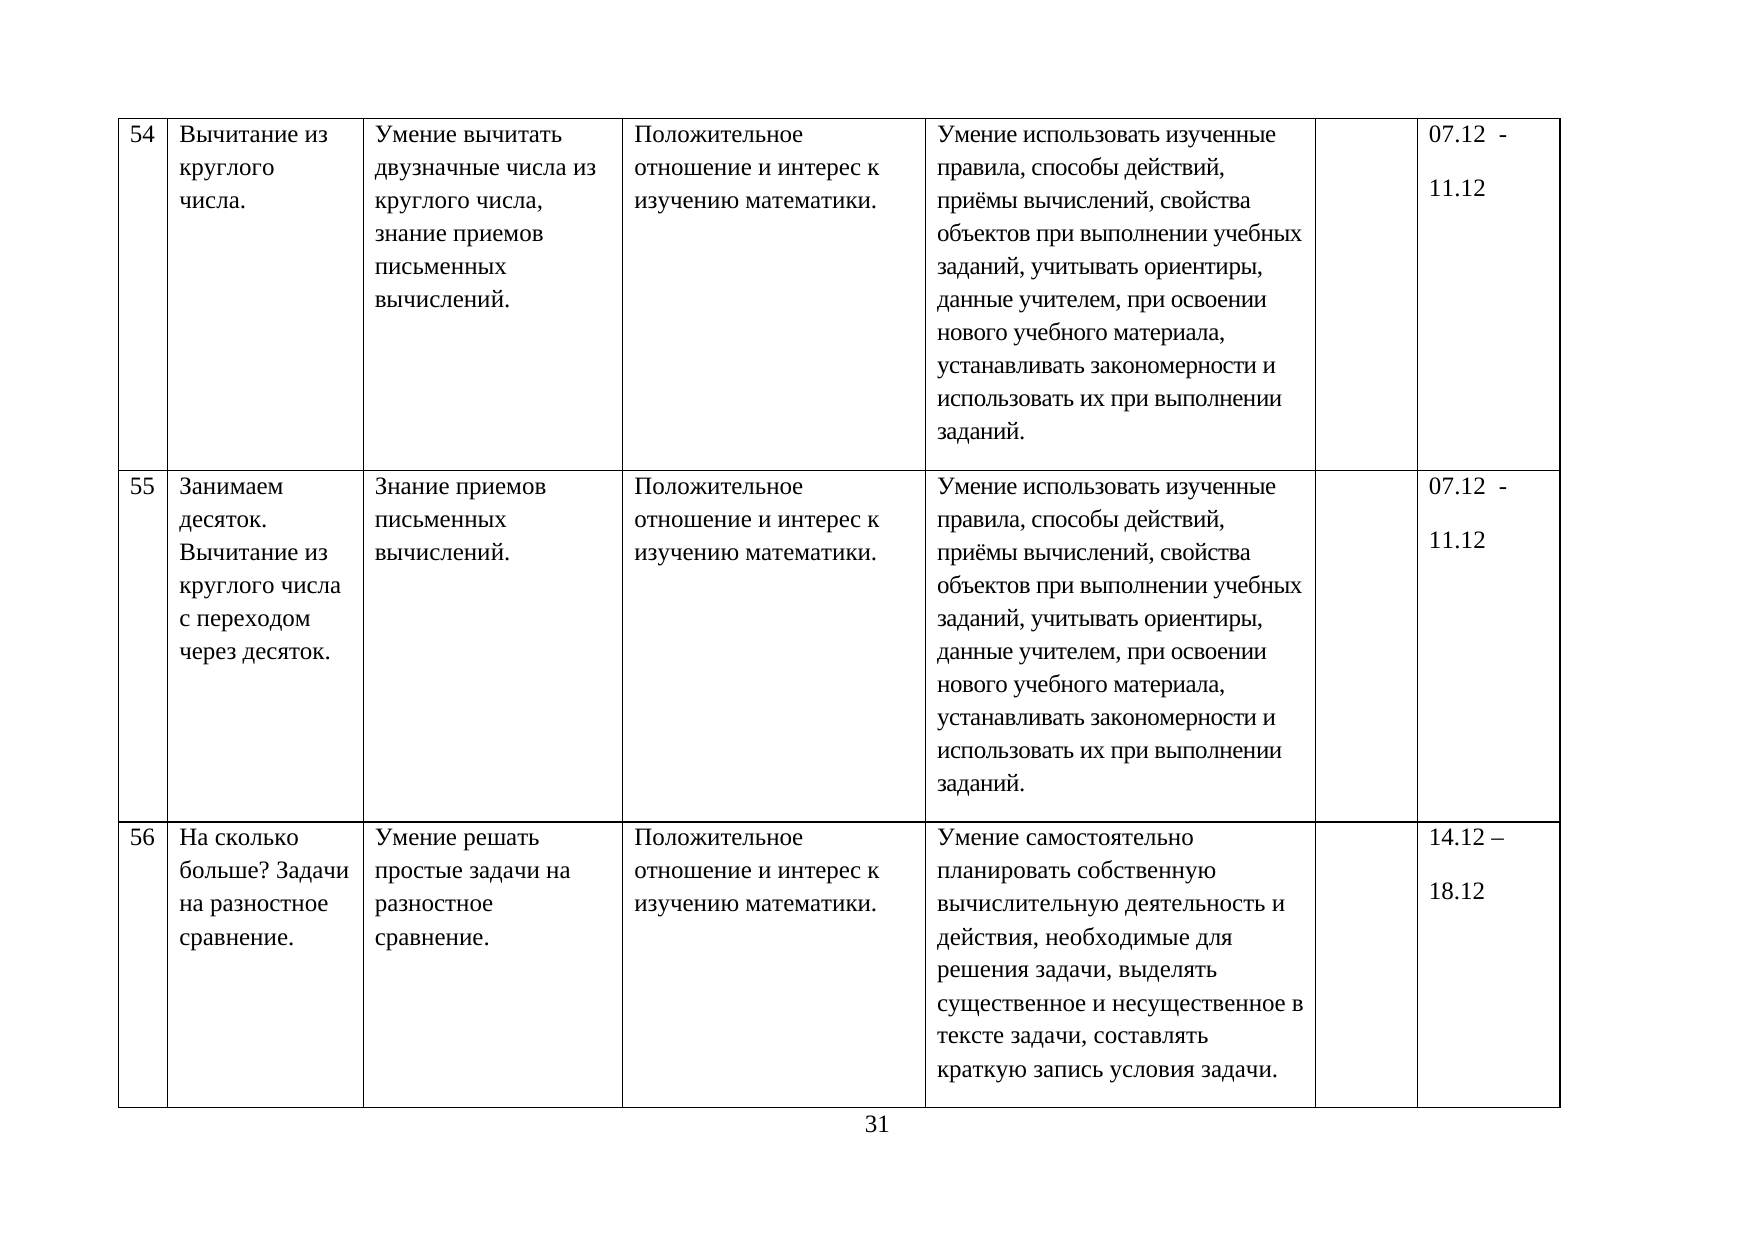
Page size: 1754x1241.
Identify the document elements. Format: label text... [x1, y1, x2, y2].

table_cell 54 [119, 119, 167, 470]
table_cell 14.12 – 18.12 [1418, 823, 1559, 1107]
table_cell На сколько больше? Задачи на разностное сравнение. [168, 823, 363, 1107]
table_cell Положительное отношение и интерес к изучению математики. [623, 471, 925, 821]
table_cell Умение вычитать двузначные числа из круглого числа, знание приемов письменных вычислений. [364, 119, 622, 470]
table_cell [1316, 119, 1417, 470]
table_cell Знание приемов письменных вычислений. [364, 471, 622, 821]
table_cell Положительное отношение и интерес к изучению математики. [623, 823, 925, 1107]
table_cell [1316, 823, 1417, 1107]
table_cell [926, 119, 1315, 470]
table_cell 56 [119, 823, 167, 1107]
table_cell Умение самостоятельно планировать собственную вычислительную деятельность и действия, необходимые для решения задачи, выделять существенное и несущественное в тексте задачи, составлять краткую запись условия задачи. [926, 823, 1315, 1107]
table_cell [1316, 471, 1417, 821]
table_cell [623, 119, 925, 470]
table_cell Вычитание из круглого числа. [168, 119, 363, 470]
table_cell 55 [119, 471, 167, 821]
table_cell Занимаем десяток. Вычитание из круглого числа с переходом через десяток. [168, 471, 363, 821]
table_cell 07.12 - 11.12 [1418, 119, 1559, 470]
table_cell Умение решать простые задачи на разностное сравнение. [364, 823, 622, 1107]
table_cell 07.12 - 11.12 [1418, 471, 1559, 821]
